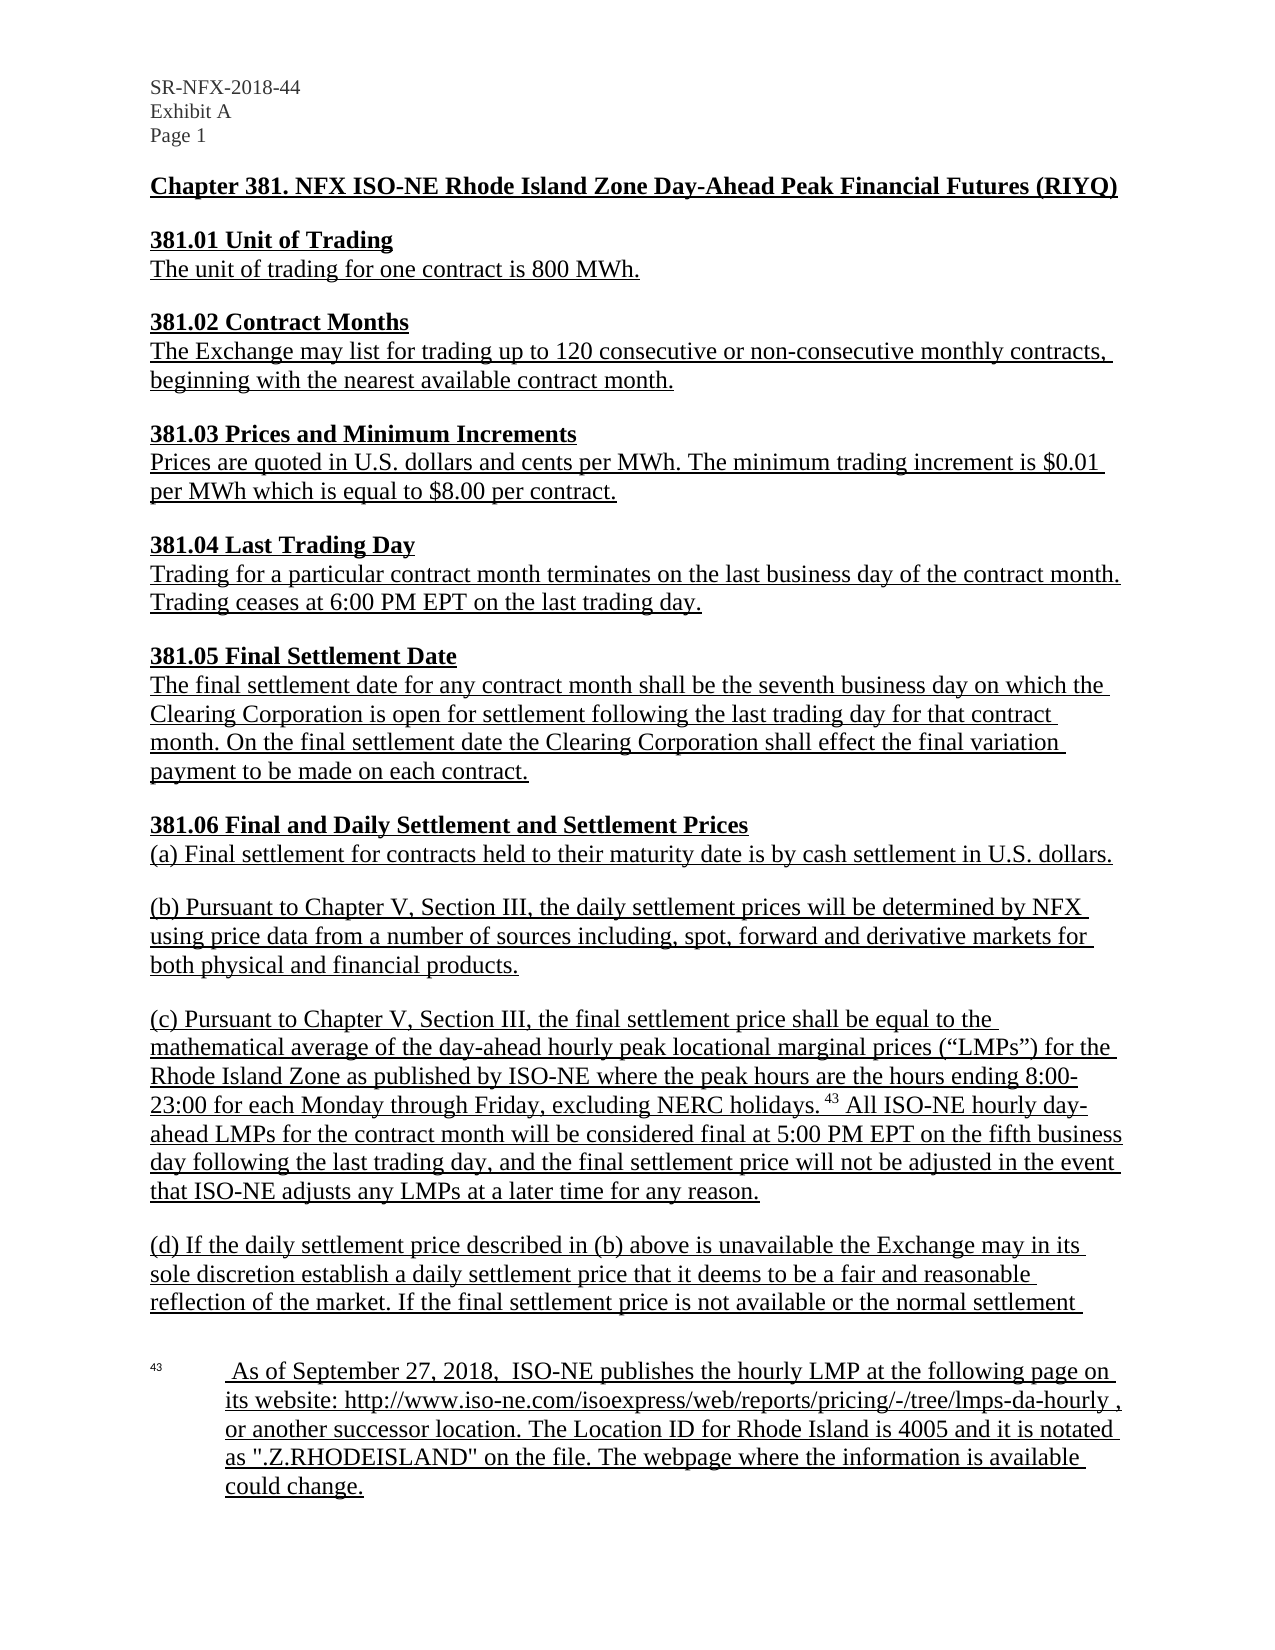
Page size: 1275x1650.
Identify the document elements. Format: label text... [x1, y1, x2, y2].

text 381.02 Contract Months [150, 307, 1125, 336]
text 381.06 Final and Daily Settlement and Settlement Prices [150, 810, 1125, 839]
text Chapter 381. NFX ISO-NE Rhode Island Zone Day-Ahead Peak Financial Futures (RIYQ) [150, 171, 1125, 200]
text The Exchange may list for trading up to 120 consecutive or non-consecutive monthly contracts, beginning with the nearest available contract month. [150, 336, 1125, 394]
text The final settlement date for any contract month shall be the seventh business day on which the Clearing Corporation is open for settlement following the last trading day for that contract month. On the final settlement date the Clearing Corporation shall effect the final variation payment to be made on each contract. [150, 670, 1125, 785]
text 381.03 Prices and Minimum Increments [150, 419, 1125, 447]
text 381.01 Unit of Trading [150, 225, 1125, 254]
text Prices are quoted in U.S. dollars and cents per MWh. The minimum trading increment is $0.01 per MWh which is equal to $8.00 per contract. [150, 447, 1125, 505]
text (b) Pursuant to Chapter V, Section III, the daily settlement prices will be determined by NFX using price data from a number of sources including, spot, forward and derivative markets for both physical and financial products. [150, 892, 1125, 979]
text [150, 1230, 1125, 1316]
text (c) Pursuant to Chapter V, Section III, the final settlement price shall be equal to the mathematical average of the day-ahead hourly peak locational marginal prices (“LMPs”) for the Rhode Island Zone as published by ISO-NE where the peak hours are the hours ending 8:00-23:00 for each Monday through Friday, excluding NERC holidays. All ISO-NE hourly day-ahead LMPs for the contract month will be considered final at 5:00 PM EPT on the fifth business day following the last trading day, and the final settlement price will not be adjusted in the event that ISO-NE adjusts any LMPs at a later time for any reason. [150, 1004, 1125, 1205]
text 381.04 Last Trading Day [150, 530, 1125, 559]
text The unit of trading for one contract is 800 MWh. [150, 254, 1125, 282]
text Trading for a particular contract month terminates on the last business day of the contract month. Trading ceases at 6:00 PM EPT on the last trading day. [150, 559, 1125, 616]
text (a) Final settlement for contracts held to their maturity date is by cash settlement in U.S. dollars. [150, 839, 1125, 867]
text 381.05 Final Settlement Date [150, 641, 1125, 670]
